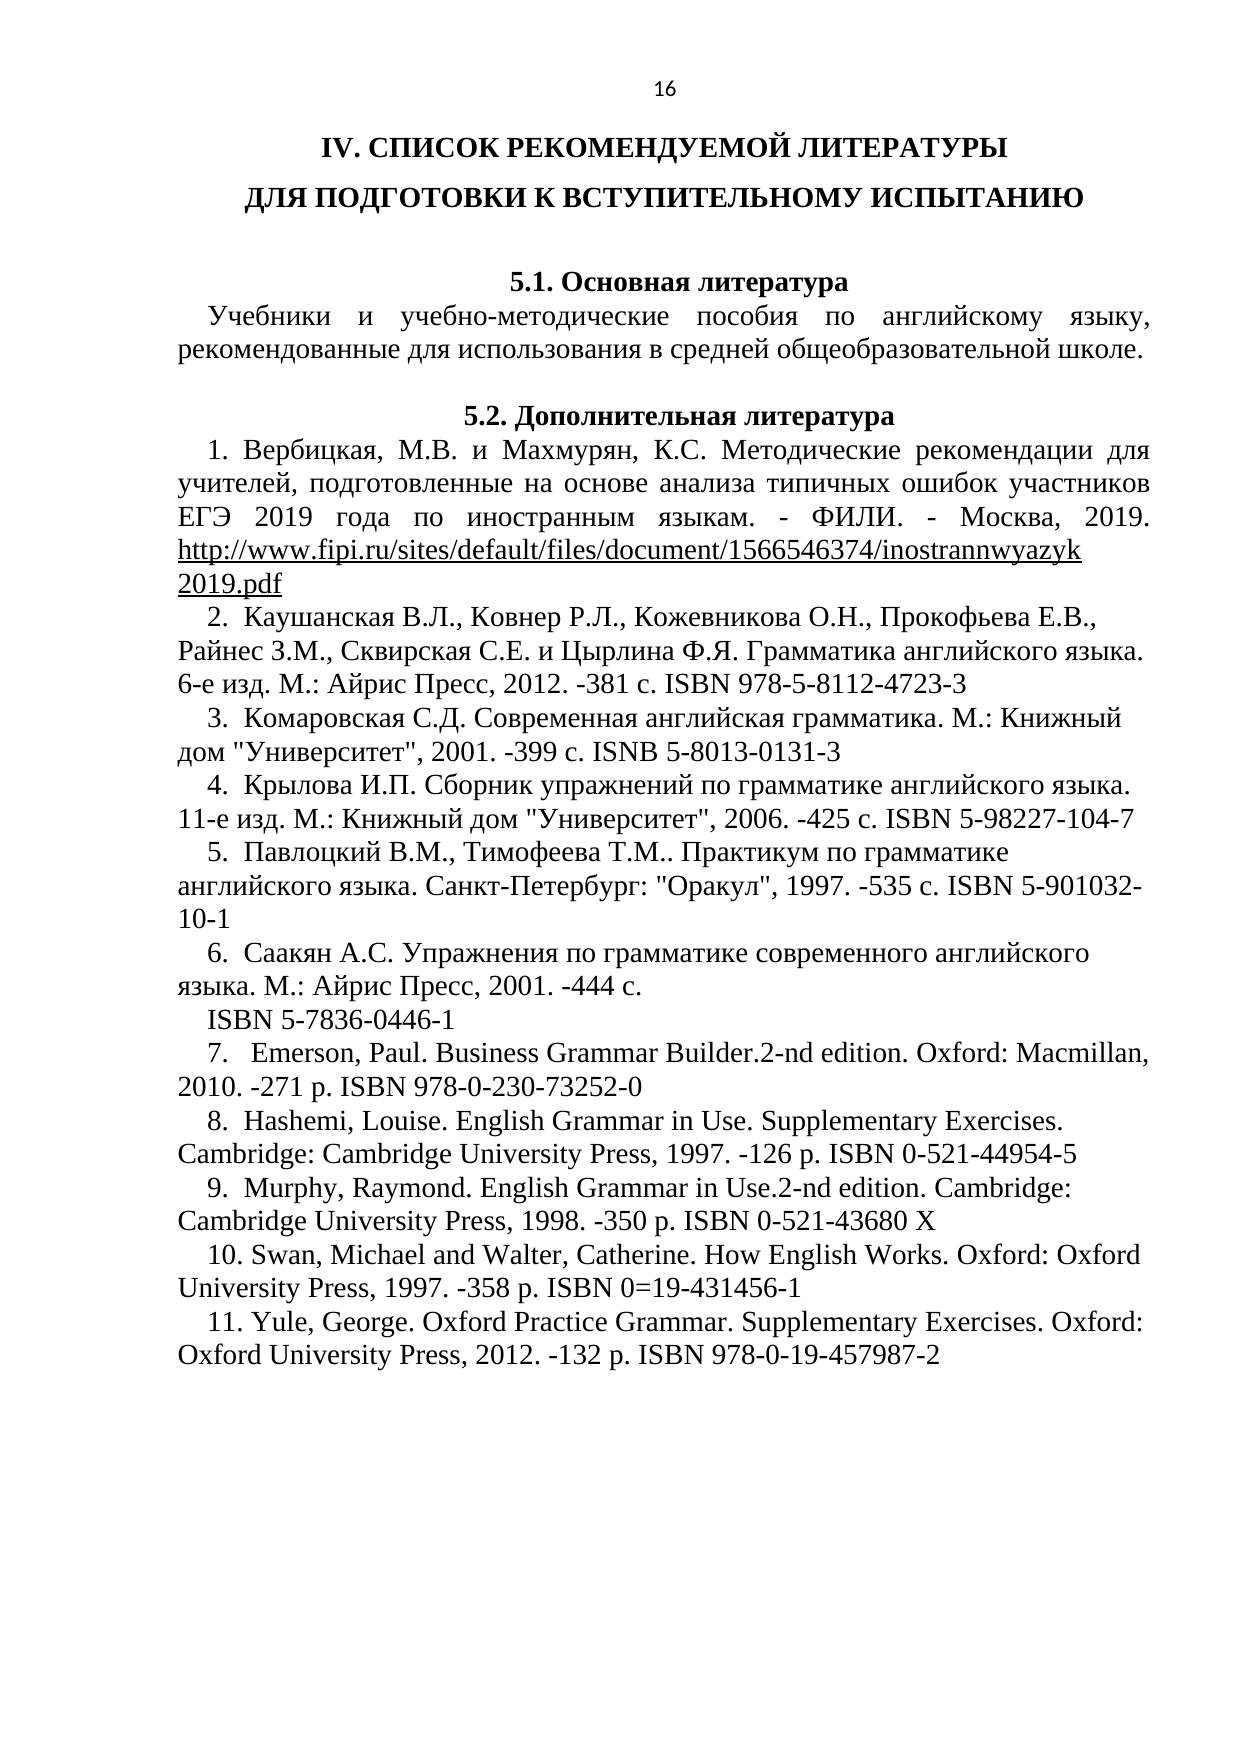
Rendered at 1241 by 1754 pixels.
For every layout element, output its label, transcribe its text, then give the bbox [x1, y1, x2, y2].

text 7. Emerson, Paul. Business Grammar Builder.2-nd edition. Oxford: Macmillan, 2010. -271 p. ISBN 978-0-230-73252-0 [177, 1036, 1152, 1103]
text 5.2. Дополнительная литература [177, 398, 1152, 432]
text Учебники и учебно-методические пособия по английскому языку, рекомендованные для использования в средней общеобразовательной школе. [177, 298, 1152, 365]
text 10. Swan, Michael and Walter, Catherine. How English Works. Oxford: Oxford University Press, 1997. -358 p. ISBN 0=19-431456-1 [177, 1237, 1152, 1304]
text 4. Крылова И.П. Сборник упражнений по грамматике английского языка. 11-е изд. М.: Книжный дом "Университет", 2006. -425 с. ISBN 5-98227-104-7 [177, 767, 1152, 834]
text 11. Yule, George. Oxford Practice Grammar. Supplementary Exercises. Oxford: Oxford University Press, 2012. -132 p. ISBN 978-0-19-457987-2 [177, 1304, 1152, 1371]
text 3. Комаровская С.Д. Современная английская грамматика. М.: Книжный дом "Университет", 2001. -399 с. ISNB 5-8013-0131-3 [177, 700, 1152, 767]
text 2. Каушанская В.Л., Ковнер Р.Л., Кожевникова О.Н., Прокофьева Е.В., Райнес З.М., Сквирская С.Е. и Цырлина Ф.Я. Грамматика английского языка. 6-е изд. М.: Айрис Пресс, 2012. -381 с. ISBN 978-5-8112-4723-3 [177, 599, 1152, 700]
text ISBN 5-7836-0446-1 [177, 1002, 1152, 1036]
text 5.1. Основная литература [177, 264, 1152, 298]
text 8. Hashemi, Louise. English Grammar in Use. Supplementary Exercises. Cambridge: Cambridge University Press, 1997. -126 p. ISBN 0-521-44954-5 [177, 1103, 1152, 1170]
text 6. Саакян А.С. Упражнения по грамматике современного английского языка. М.: Айрис Пресс, 2001. -444 с. [177, 935, 1152, 1002]
text 1. Вербицкая, М.В. и Махмурян, К.С. Методические рекомендации для учителей, подготовленные на основе анализа типичных ошибок участников ЕГЭ 2019 года по иностранным языкам. - ФИЛИ. - Москва, 2019. http://www.fipi.ru/sites/default/files/document/1566546374/inostrannwyazyk 2019.pdf [177, 432, 1152, 599]
text IV. СПИСОК РЕКОМЕНДУЕМОЙ ЛИТЕРАТУРЫ ДЛЯ ПОДГОТОВКИ К ВСТУПИТЕЛЬНОМУ ИСПЫТАНИЮ [177, 130, 1152, 214]
text 5. Павлоцкий В.М., Тимофеева Т.М.. Практикум по грамматике английского языка. Санкт-Петербург: "Оракул", 1997. -535 с. ISBN 5-901032-10-1 [177, 834, 1152, 935]
text 9. Murphy, Raymond. English Grammar in Use.2-nd edition. Cambridge: Cambridge University Press, 1998. -350 p. ISBN 0-521-43680 X [177, 1170, 1152, 1237]
